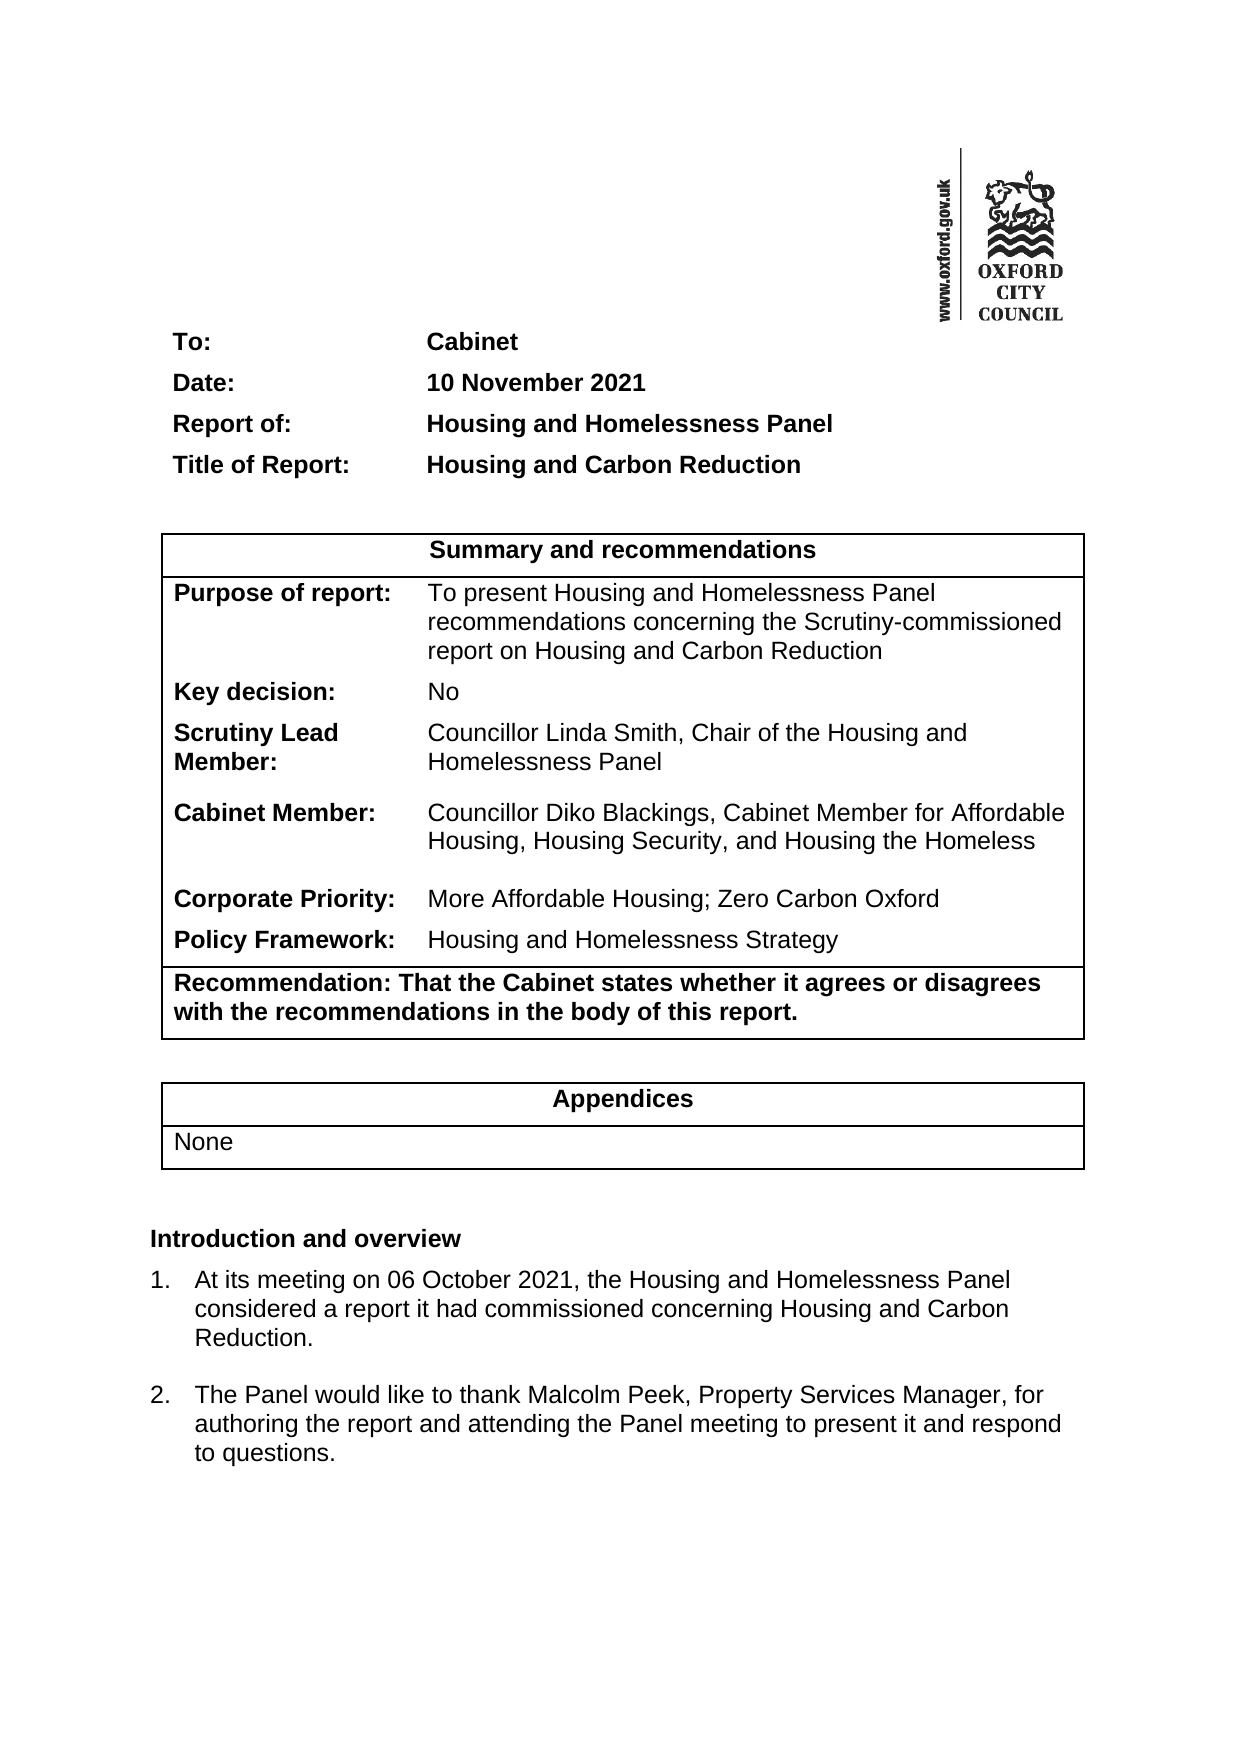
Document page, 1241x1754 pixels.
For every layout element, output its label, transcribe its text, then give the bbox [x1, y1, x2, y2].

table_cell No Councillor Linda Smith, Chair of the Housing and Homelessness Panel [416, 677, 1083, 797]
list The Panel would like to thank Malcolm Peek, Property Services Manager, for authoring the report and attending the Panel meeting to present it and respond to questions. [150, 1380, 1090, 1467]
table_cell Report of: [161, 409, 415, 450]
table_cell Cabinet Member: [163, 798, 416, 884]
table_cell Key decision: Scrutiny Lead Member: [163, 677, 416, 797]
table_header Appendices [163, 1084, 1083, 1125]
table_header Cabinet [415, 327, 1082, 368]
table_header Summary and recommendations [163, 535, 1083, 576]
table_cell Corporate Priority: [163, 884, 416, 925]
table_cell Councillor Diko Blackings, Cabinet Member for Affordable Housing, Housing Security, and Housing the Homeless [416, 798, 1083, 884]
table_cell To present Housing and Homelessness Panel recommendations concerning the Scrutiny-commissioned report on Housing and Carbon Reduction [416, 578, 1083, 677]
table_cell Recommendation: That the Cabinet states whether it agrees or disagrees with the recommendations in the body of this report. [163, 968, 1083, 1038]
table_cell Policy Framework: [163, 925, 416, 966]
list At its meeting on 06 October 2021, the Housing and Homelessness Panel considered a report it had commissioned concerning Housing and Carbon Reduction. [150, 1265, 1090, 1352]
table_cell Housing and Homelessness Panel [415, 409, 1082, 450]
table_cell Housing and Carbon Reduction [415, 450, 1082, 492]
table_cell Title of Report: [161, 450, 415, 492]
table_cell More Affordable Housing; Zero Carbon Oxford [416, 884, 1083, 925]
table_cell Date: [161, 368, 415, 409]
subtitle Introduction and overview [150, 1224, 1090, 1253]
table_cell Purpose of report: [163, 578, 416, 677]
table_header To: [161, 327, 415, 368]
table_cell 10 November 2021 [415, 368, 1082, 409]
table_cell Housing and Homelessness Strategy [416, 925, 1083, 966]
table_cell None [163, 1127, 1083, 1168]
picture [931, 143, 1066, 325]
